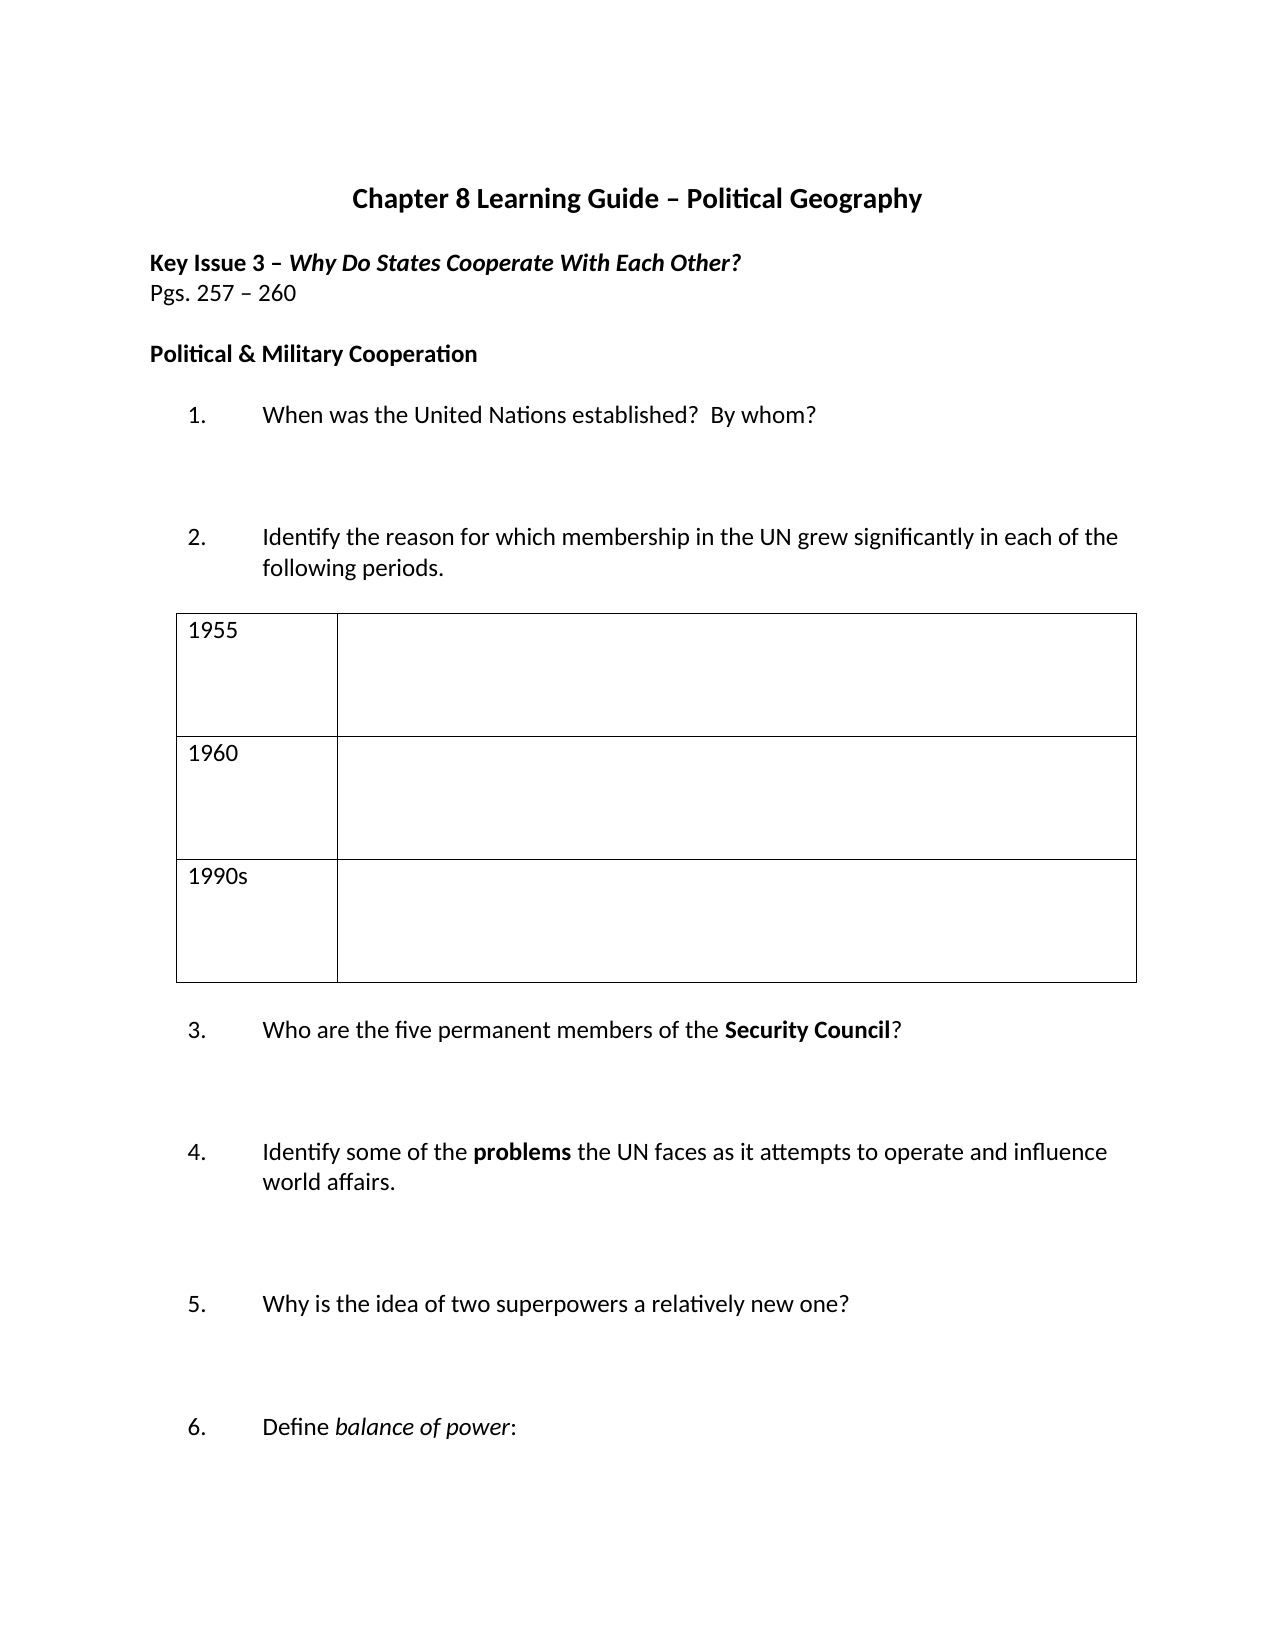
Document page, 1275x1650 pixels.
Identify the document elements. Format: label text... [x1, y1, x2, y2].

text Pgs. 257 – 260 [150, 277, 1125, 308]
table_header 1955 [177, 614, 337, 736]
table_header [338, 614, 1136, 736]
list Who are the five permanent members of the Security Council? [187, 1014, 1125, 1044]
table_cell 1960 [177, 737, 337, 859]
table_cell 1990s [177, 860, 337, 982]
table_cell [338, 737, 1136, 859]
list Identify some of the problems the UN faces as it attempts to operate and influence world affairs. [187, 1136, 1125, 1197]
list Define balance of power: [187, 1411, 1125, 1441]
text Political & Military Cooperation [150, 338, 1125, 369]
text Chapter 8 Learning Guide – Political Geography [150, 181, 1125, 216]
list Why is the idea of two superpowers a relatively new one? [187, 1288, 1125, 1319]
table_cell [338, 860, 1136, 982]
list When was the United Nations established? By whom? [187, 399, 1125, 430]
text Key Issue 3 – Why Do States Cooperate With Each Other? [150, 247, 1125, 277]
list Identify the reason for which membership in the UN grew significantly in each of the following periods. [187, 521, 1125, 582]
